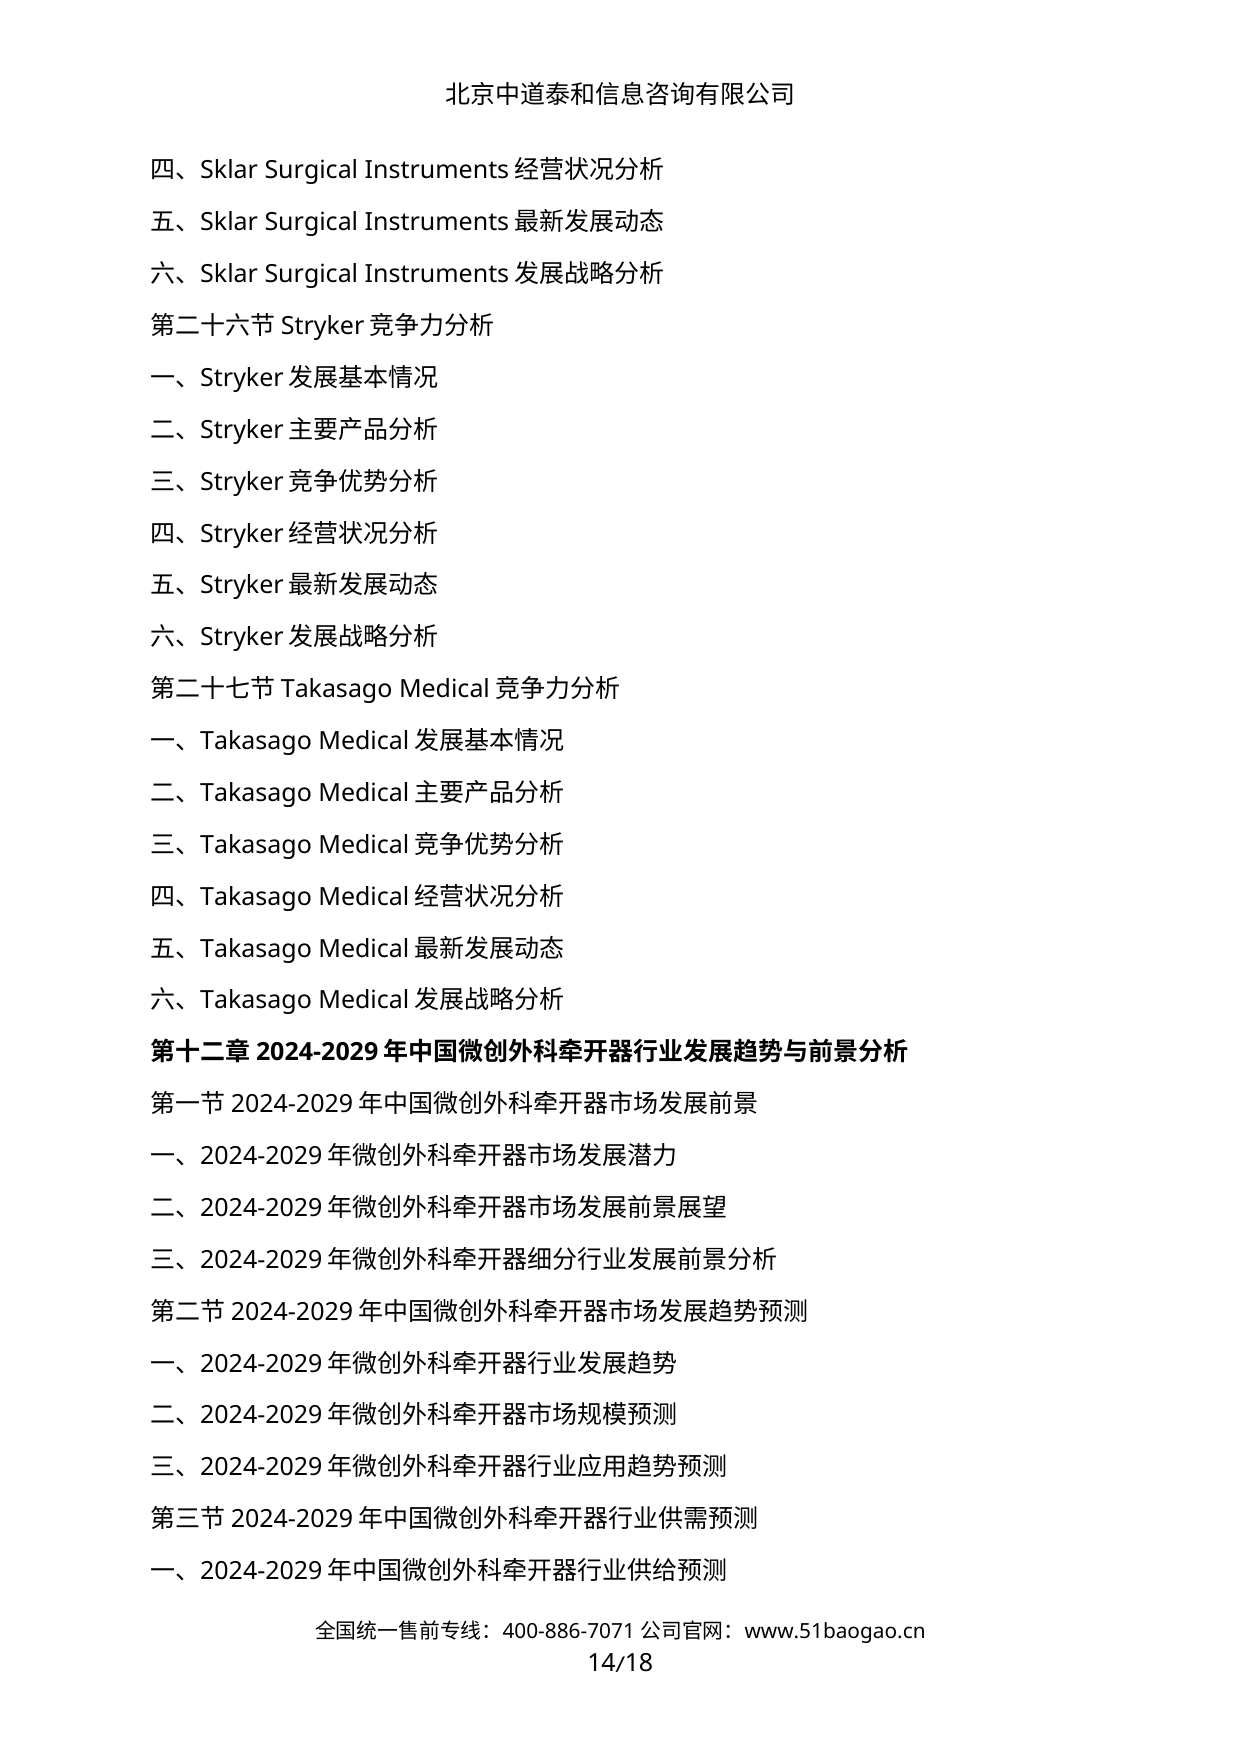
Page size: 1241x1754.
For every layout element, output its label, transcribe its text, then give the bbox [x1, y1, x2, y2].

text 一、Takasago Medical发展基本情况 [150, 721, 1090, 757]
text 第十二章 2024-2029年中国微创外科牵开器行业发展趋势与前景分析 [150, 1032, 1090, 1068]
text 五、Sklar Surgical Instruments最新发展动态 [150, 202, 1090, 238]
text 三、Takasago Medical竞争优势分析 [150, 824, 1090, 861]
text 第二节 2024-2029年中国微创外科牵开器市场发展趋势预测 [150, 1291, 1090, 1327]
text 一、2024-2029年微创外科牵开器行业发展趋势 [150, 1343, 1090, 1379]
text 二、2024-2029年微创外科牵开器市场发展前景展望 [150, 1187, 1090, 1224]
text 第一节 2024-2029年中国微创外科牵开器市场发展前景 [150, 1084, 1090, 1120]
text 第二十六节 Stryker竞争力分析 [150, 306, 1090, 342]
text 四、Takasago Medical经营状况分析 [150, 876, 1090, 912]
text 第三节 2024-2029年中国微创外科牵开器行业供需预测 [150, 1499, 1090, 1535]
text 六、Sklar Surgical Instruments发展战略分析 [150, 254, 1090, 290]
text 五、Takasago Medical最新发展动态 [150, 928, 1090, 964]
text 一、2024-2029年中国微创外科牵开器行业供给预测 [150, 1551, 1090, 1587]
text 一、Stryker发展基本情况 [150, 357, 1090, 394]
text 三、Stryker竞争优势分析 [150, 461, 1090, 497]
text 四、Stryker经营状况分析 [150, 513, 1090, 549]
text 一、2024-2029年微创外科牵开器市场发展潜力 [150, 1136, 1090, 1172]
text 四、Sklar Surgical Instruments经营状况分析 [150, 150, 1090, 186]
text 三、2024-2029年微创外科牵开器细分行业发展前景分析 [150, 1239, 1090, 1276]
text 二、Stryker主要产品分析 [150, 409, 1090, 446]
text 二、Takasago Medical主要产品分析 [150, 772, 1090, 809]
text 六、Takasago Medical发展战略分析 [150, 980, 1090, 1016]
text 五、Stryker最新发展动态 [150, 565, 1090, 601]
text 二、2024-2029年微创外科牵开器市场规模预测 [150, 1395, 1090, 1431]
text 第二十七节 Takasago Medical竞争力分析 [150, 669, 1090, 705]
text 三、2024-2029年微创外科牵开器行业应用趋势预测 [150, 1447, 1090, 1483]
text 六、Stryker发展战略分析 [150, 617, 1090, 653]
